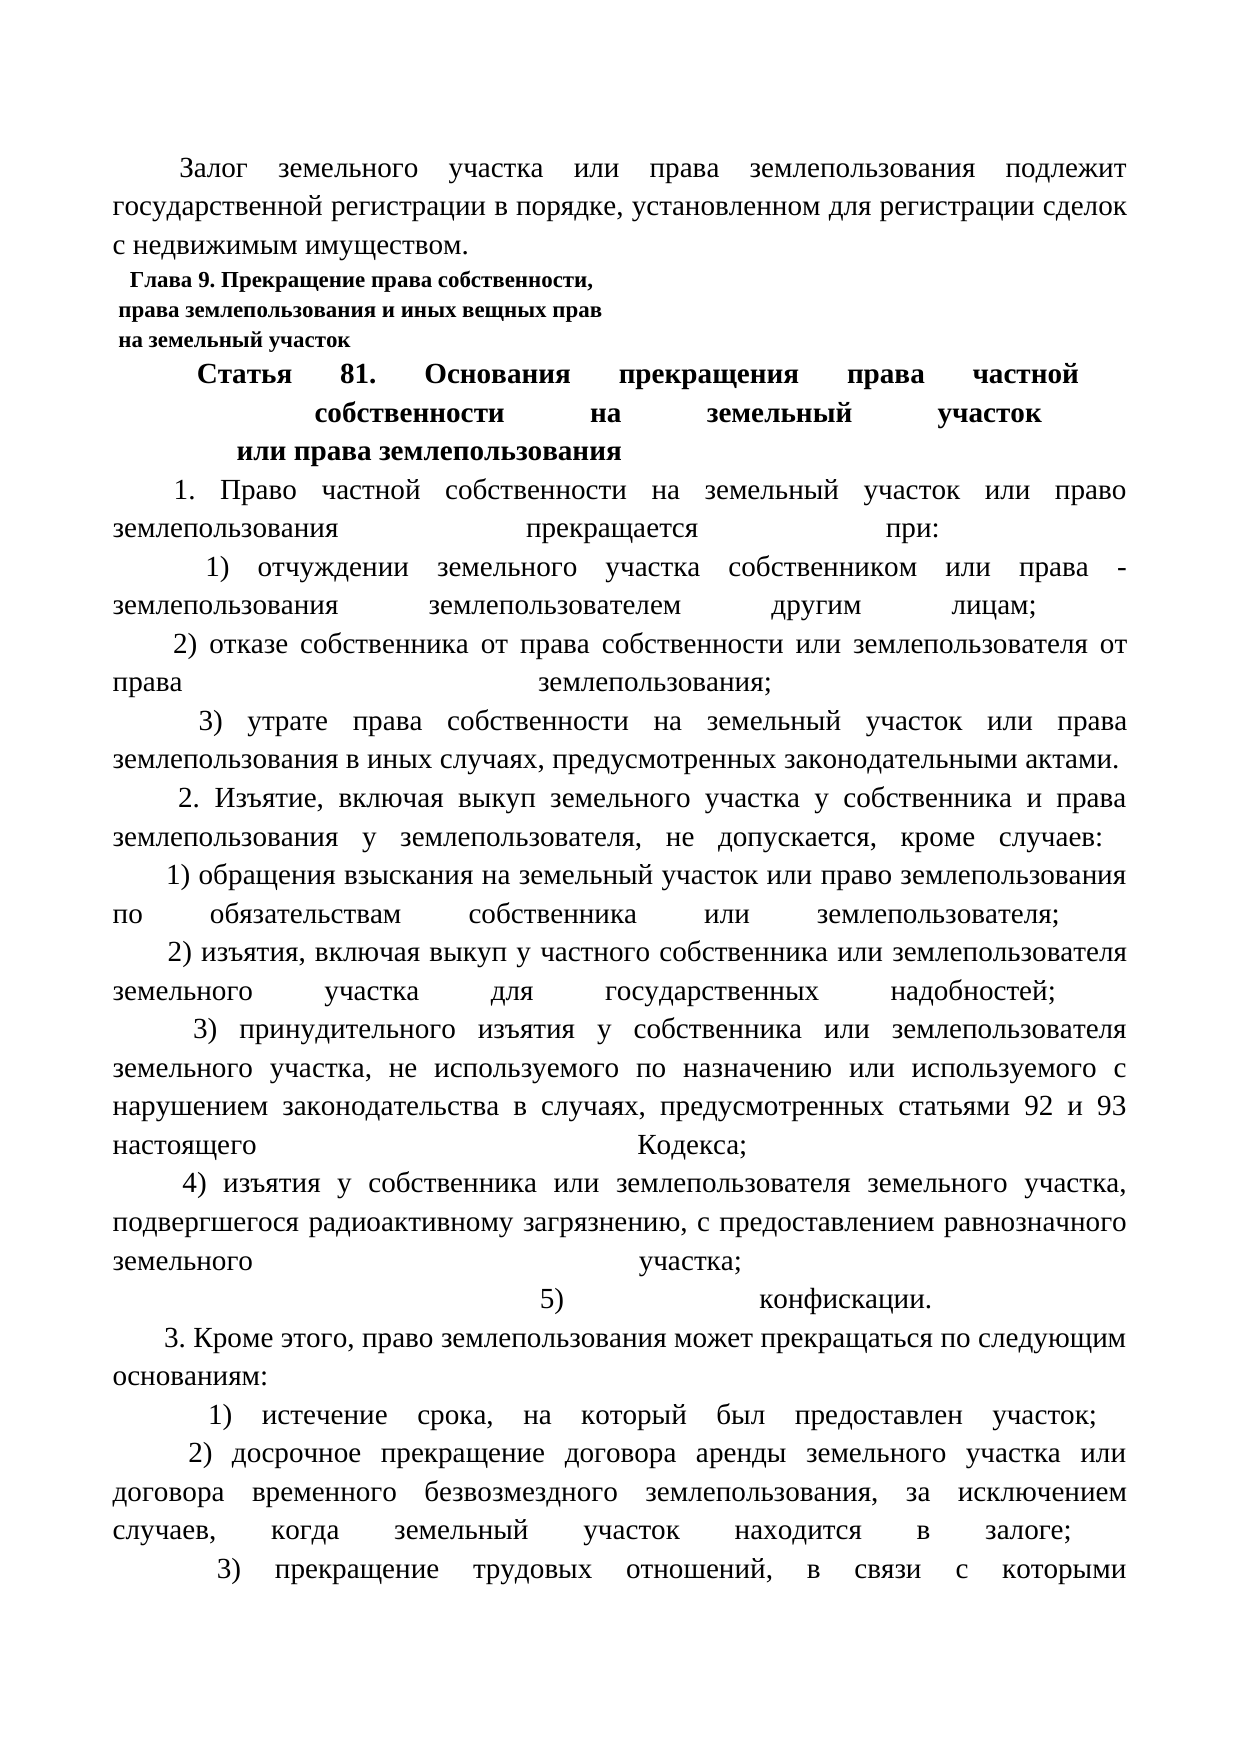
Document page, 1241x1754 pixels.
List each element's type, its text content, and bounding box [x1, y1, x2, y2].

text Глава 9. Прекращение права собственности, права землепользования и иных вещных прав на земельный участок [112, 266, 1128, 352]
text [112, 472, 1128, 1584]
text Статья 81. Основания прекращения права частной собственности на земельный участок или права землепользования [112, 356, 1128, 467]
text Залог земельного участка или права землепользования подлежит государственной регистрации в порядке, установленном для регистрации сделок с недвижимым имуществом. [112, 150, 1128, 261]
